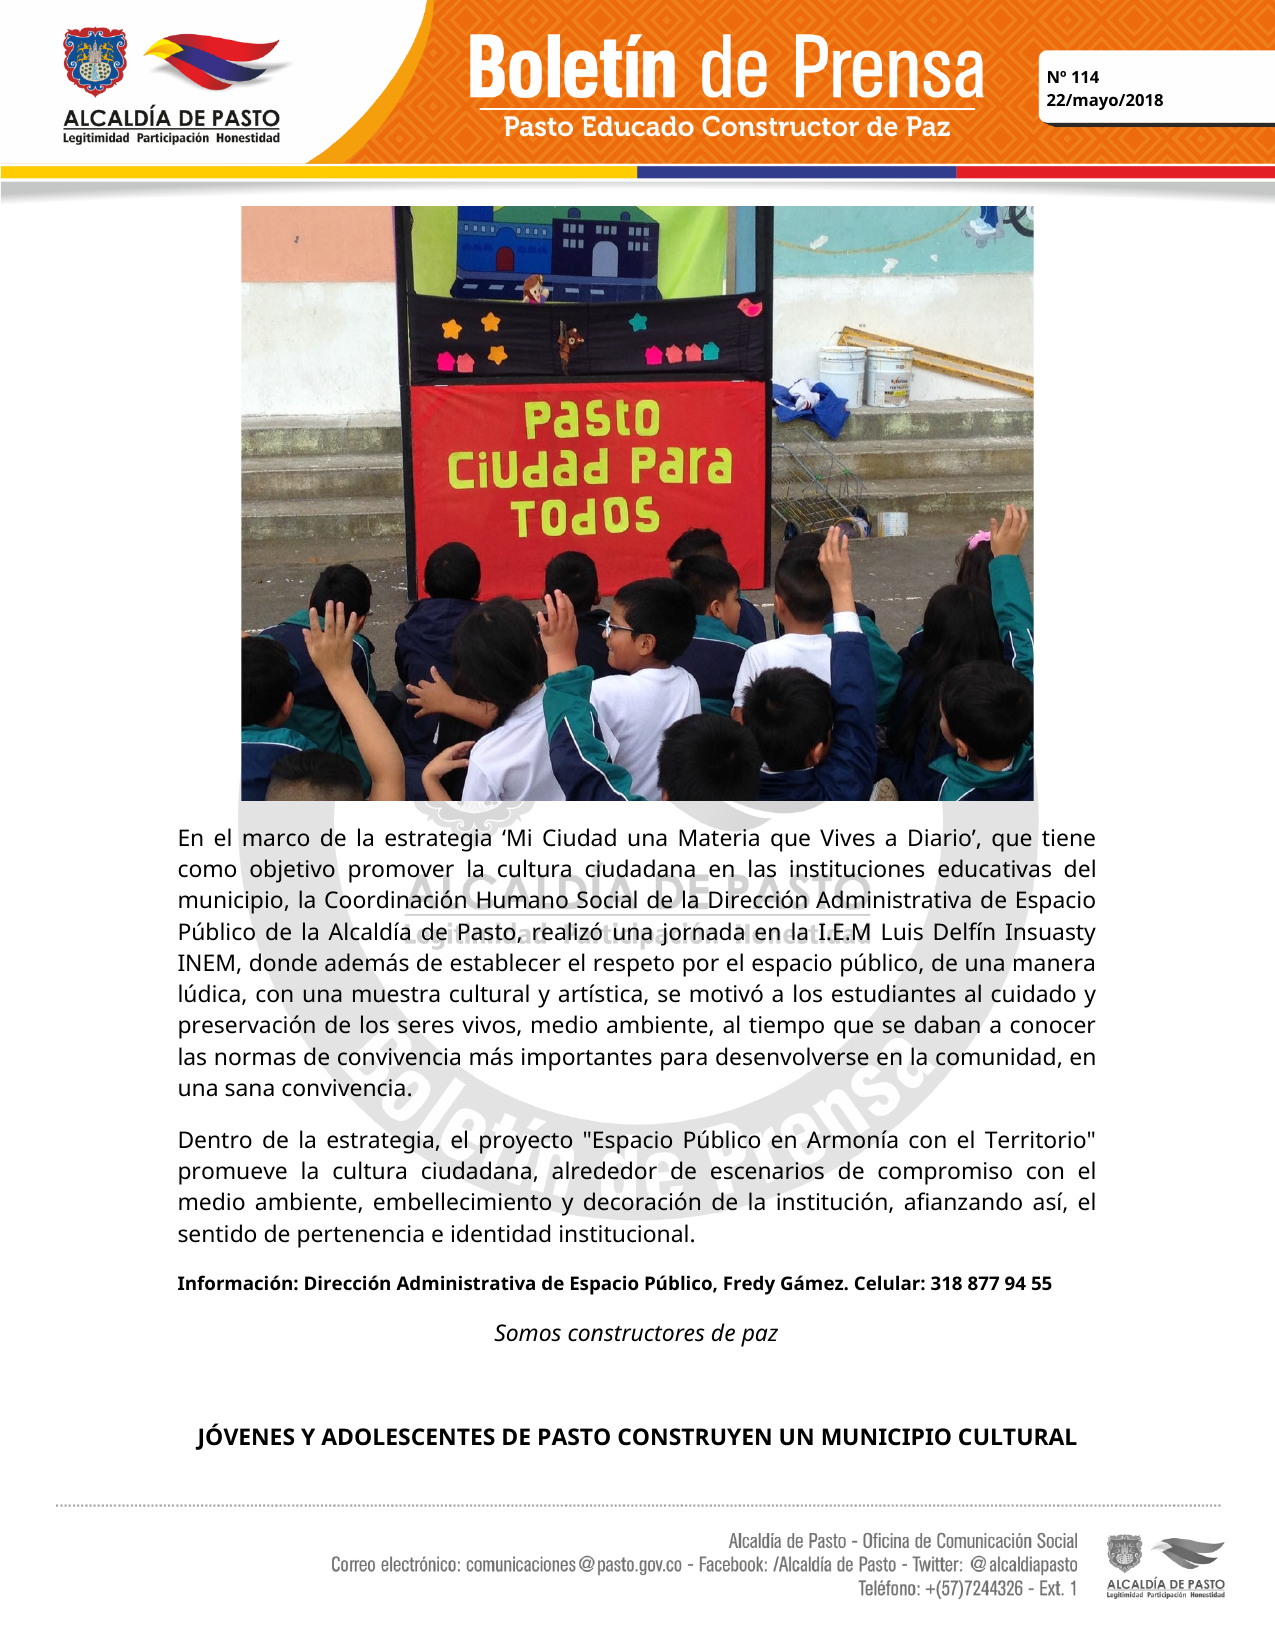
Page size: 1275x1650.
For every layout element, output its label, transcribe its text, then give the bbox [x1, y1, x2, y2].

picture [0, 0, 1275, 1645]
text En el marco de la estrategia ‘Mi Ciudad una Materia que Vives a Diario’, que tiene como objetivo promover la cultura ciudadana en las instituciones educativas del municipio, la Coordinación Humano Social de la Dirección Administrativa de Espacio Público de la Alcaldía de Pasto, realizó una jornada en la I.E.M Luis Delfín Insuasty INEM, donde además de establecer el respeto por el espacio público, de una manera lúdica, con una muestra cultural y artística, se motivó a los estudiantes al cuidado y preservación de los seres vivos, medio ambiente, al tiempo que se daban a conocer las normas de convivencia más importantes para desenvolverse en la comunidad, en una sana convivencia. [177, 822, 1098, 1103]
text Dentro de la estrategia, el proyecto "Espacio Público en Armonía con el Territorio" promueve la cultura ciudadana, alrededor de escenarios de compromiso con el medio ambiente, embellecimiento y decoración de la institución, afianzando así, el sentido de pertenencia e identidad institucional. [177, 1124, 1098, 1249]
text Información: Dirección Administrativa de Espacio Público, Fredy Gámez. Celular: 318 877 94 55 [177, 1270, 1098, 1296]
text JÓVENES Y ADOLESCENTES DE PASTO CONSTRUYEN UN MUNICIPIO CULTURAL [177, 1421, 1098, 1452]
text Somos constructores de paz [177, 1317, 1098, 1348]
